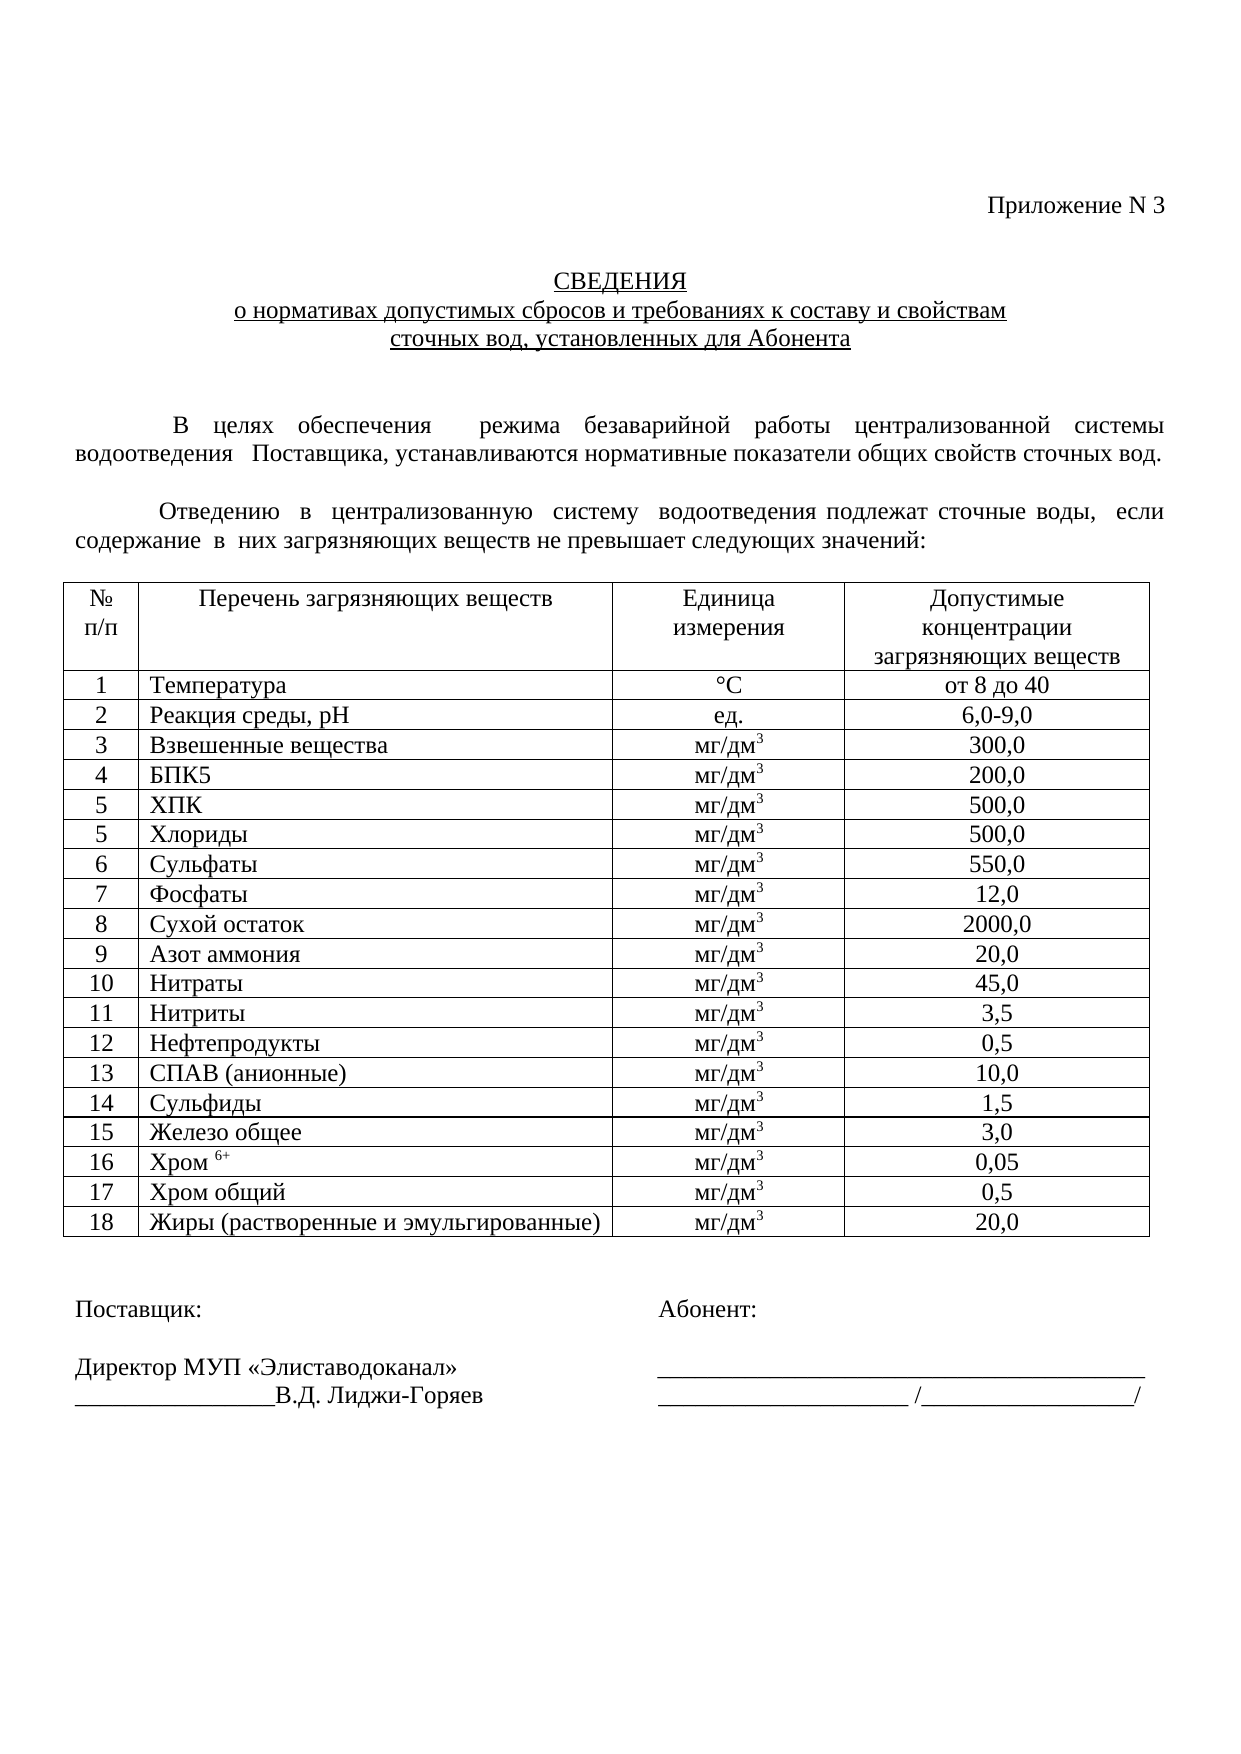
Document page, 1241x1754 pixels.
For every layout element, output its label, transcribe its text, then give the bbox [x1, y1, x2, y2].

table_cell 18 [64, 1207, 138, 1236]
table_cell 6 [64, 849, 138, 878]
table_cell мг/дм3 [613, 879, 844, 908]
table_cell ед. [613, 700, 844, 729]
table_cell мг/дм3 [613, 909, 844, 938]
table_cell Азот аммония [139, 939, 612, 967]
table_cell 10,0 [845, 1058, 1149, 1087]
table_cell 9 [64, 939, 138, 967]
text Поставщик: Абонент: [75, 1294, 1165, 1323]
table_cell мг/дм3 [613, 790, 844, 818]
table_cell 6,0-9,0 [845, 700, 1149, 729]
table_cell 12 [64, 1028, 138, 1057]
table_header Перечень загрязняющих веществ [139, 583, 612, 669]
table_cell Хлориды [139, 820, 612, 848]
table_cell СПАВ (анионные) [139, 1058, 612, 1087]
table_cell 11 [64, 998, 138, 1027]
table_cell мг/дм3 [613, 1118, 844, 1146]
table_header Допустимые концентрации загрязняющих веществ [845, 583, 1149, 669]
table_cell 3,5 [845, 998, 1149, 1027]
table_cell °С [613, 671, 844, 699]
table_cell мг/дм3 [613, 998, 844, 1027]
table_cell 20,0 [845, 1207, 1149, 1236]
table_cell БПК5 [139, 760, 612, 789]
table_cell мг/дм3 [613, 820, 844, 848]
table_cell 0,05 [845, 1147, 1149, 1176]
table_cell 7 [64, 879, 138, 908]
table_cell 550,0 [845, 849, 1149, 878]
table_cell 5 [64, 820, 138, 848]
table_cell 200,0 [845, 760, 1149, 789]
table_cell Хром 6+ [139, 1147, 612, 1176]
table_cell ХПК [139, 790, 612, 818]
table_cell 2 [64, 700, 138, 729]
table_cell мг/дм3 [613, 1177, 844, 1206]
table_cell 500,0 [845, 820, 1149, 848]
text СВЕДЕНИЯ [75, 266, 1165, 295]
table_cell 2000,0 [845, 909, 1149, 938]
text В целях обеспечения режима безаварийной работы централизованной системы водоотведения Поставщика, устанавливаются нормативные показатели общих свойств сточных вод. [75, 410, 1165, 467]
table_cell 5 [64, 790, 138, 818]
table_cell 15 [64, 1118, 138, 1146]
table_cell мг/дм3 [613, 1147, 844, 1176]
table_cell 10 [64, 969, 138, 997]
table_cell Нитриты [139, 998, 612, 1027]
text Приложение N 3 [75, 190, 1165, 219]
table_cell Сульфаты [139, 849, 612, 878]
table_cell мг/дм3 [613, 1028, 844, 1057]
table_cell Железо общее [139, 1118, 612, 1146]
table_cell 14 [64, 1088, 138, 1116]
table_cell Нитраты [139, 969, 612, 997]
table_cell Реакция среды, pH [139, 700, 612, 729]
table_cell 1 [64, 671, 138, 699]
table_cell 0,5 [845, 1177, 1149, 1206]
table_cell 16 [64, 1147, 138, 1176]
table_cell 4 [64, 760, 138, 789]
text сточных вод, установленных для Абонента [75, 323, 1165, 352]
text Отведению в централизованную систему водоотведения подлежат сточные воды, если содержание в них загрязняющих веществ не превышает следующих значений: [75, 496, 1165, 553]
table_cell мг/дм3 [613, 1088, 844, 1116]
table_cell Сульфиды [139, 1088, 612, 1116]
table_cell 0,5 [845, 1028, 1149, 1057]
table_cell мг/дм3 [613, 1058, 844, 1087]
text о нормативах допустимых сбросов и требованиях к составу и свойствам [75, 295, 1165, 323]
table_cell Сухой остаток [139, 909, 612, 938]
table_cell Жиры (растворенные и эмульгированные) [139, 1207, 612, 1236]
text Директор МУП «Элиставодоканал» _______________________________________ [75, 1352, 1165, 1380]
table_cell Нефтепродукты [139, 1028, 612, 1057]
table_cell 500,0 [845, 790, 1149, 818]
table_cell 3 [64, 730, 138, 759]
table_header № п/п [64, 583, 138, 669]
table_cell 3,0 [845, 1118, 1149, 1146]
table_header Единица измерения [613, 583, 844, 669]
table_cell 1,5 [845, 1088, 1149, 1116]
text ________________В.Д. Лиджи-Горяев ____________________ /_________________/ [75, 1380, 1165, 1409]
table_cell мг/дм3 [613, 730, 844, 759]
table_cell 8 [64, 909, 138, 938]
table_cell 20,0 [845, 939, 1149, 967]
table_cell от 8 до 40 [845, 671, 1149, 699]
table_cell 300,0 [845, 730, 1149, 759]
table_cell мг/дм3 [613, 939, 844, 967]
table_cell 17 [64, 1177, 138, 1206]
table_cell мг/дм3 [613, 969, 844, 997]
table_cell Взвешенные вещества [139, 730, 612, 759]
table_cell мг/дм3 [613, 1207, 844, 1236]
table_cell 13 [64, 1058, 138, 1087]
table_cell Фосфаты [139, 879, 612, 908]
table_cell Температура [139, 671, 612, 699]
table_cell 12,0 [845, 879, 1149, 908]
table_cell мг/дм3 [613, 849, 844, 878]
table_cell 45,0 [845, 969, 1149, 997]
table_cell мг/дм3 [613, 760, 844, 789]
table_cell Хром общий [139, 1177, 612, 1206]
